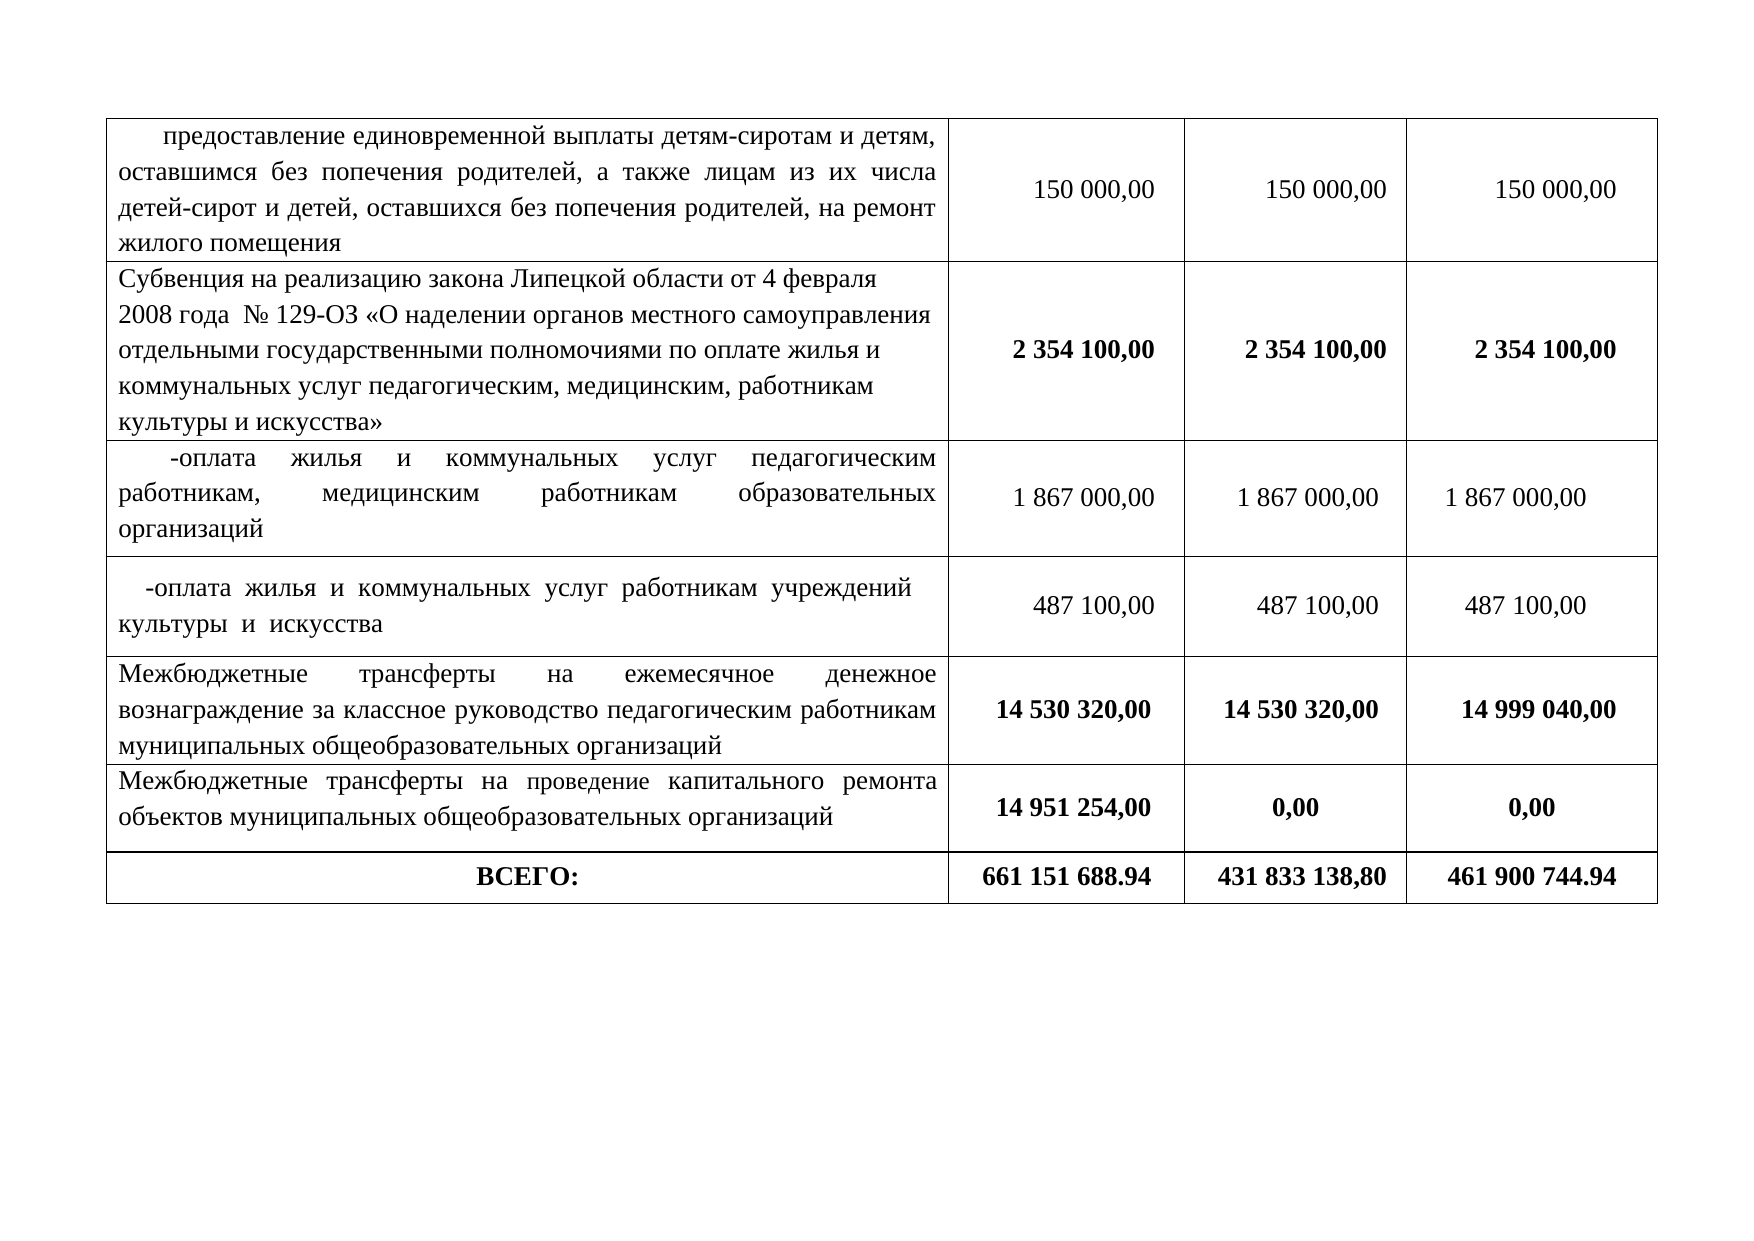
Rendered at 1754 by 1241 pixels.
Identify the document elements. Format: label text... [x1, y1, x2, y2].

table_cell 1 867 000,00 [949, 441, 1184, 556]
table_cell Межбюджетные трансферты на проведение капитального ремонта объектов муниципальных общеобразовательных организаций [107, 765, 948, 851]
table_cell 150 000,00 [949, 119, 1184, 261]
table_cell 2 354 100,00 [1185, 262, 1406, 440]
table_cell 14 999 040,00 [1407, 657, 1657, 763]
table_cell 461 900 744.94 [1407, 853, 1657, 903]
table_cell -оплата жилья и коммунальных услуг педагогическим работникам, медицинским работникам образовательных организаций [107, 441, 948, 556]
table_cell 431 833 138,80 [1185, 853, 1406, 903]
table_cell 0,00 [1407, 765, 1657, 851]
table_cell 661 151 688.94 [949, 853, 1184, 903]
table_cell 2 354 100,00 [949, 262, 1184, 440]
table_cell 487 100,00 [1407, 557, 1657, 656]
table_cell 14 951 254,00 [949, 765, 1184, 851]
table_cell Субвенция на реализацию закона Липецкой области от 4 февраля 2008 года № 129-ОЗ «О наделении органов местного самоуправления отдельными государственными полномочиями по оплате жилья и коммунальных услуг педагогическим, медицинским, работникам культуры и искусства» [107, 262, 948, 440]
table_cell 14 530 320,00 [1185, 657, 1406, 763]
table_cell Межбюджетные трансферты на ежемесячное денежное вознаграждение за классное руководство педагогическим работникам муниципальных общеобразовательных организаций [107, 657, 948, 763]
table_cell -оплата жилья и коммунальных услуг работникам учреждений культуры и искусства [107, 557, 948, 656]
table_cell ВСЕГО: [107, 853, 948, 903]
table_cell 0,00 [1185, 765, 1406, 851]
table_cell 1 867 000,00 [1407, 441, 1657, 556]
table_cell 487 100,00 [1185, 557, 1406, 656]
table_cell 1 867 000,00 [1185, 441, 1406, 556]
table_cell 150 000,00 [1185, 119, 1406, 261]
table_cell предоставление единовременной выплаты детям-сиротам и детям, оставшимся без попечения родителей, а также лицам из их числа детей-сирот и детей, оставшихся без попечения родителей, на ремонт жилого помещения [107, 119, 948, 261]
table_cell 150 000,00 [1407, 119, 1657, 261]
table_cell 487 100,00 [949, 557, 1184, 656]
table_cell 2 354 100,00 [1407, 262, 1657, 440]
table_cell 14 530 320,00 [949, 657, 1184, 763]
